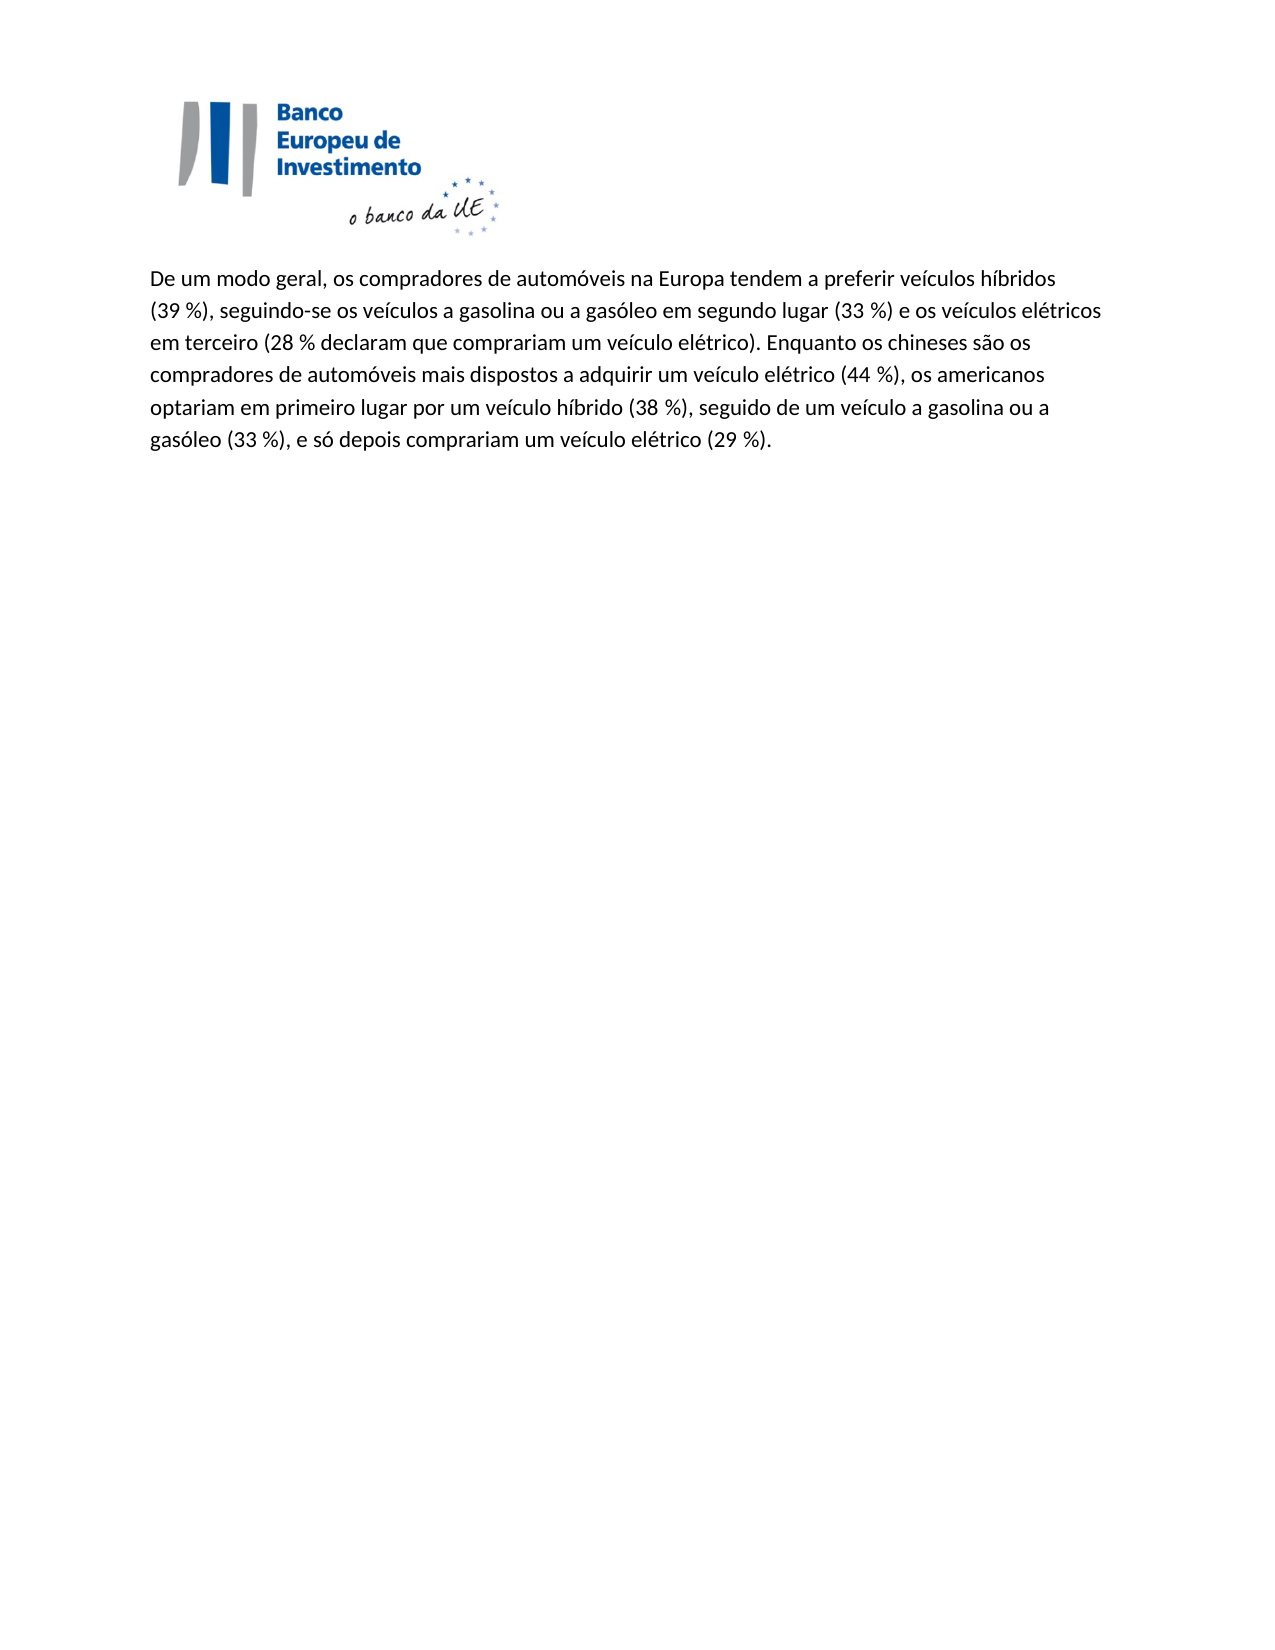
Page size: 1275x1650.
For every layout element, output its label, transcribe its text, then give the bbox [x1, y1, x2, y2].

text De um modo geral, os compradores de automóveis na Europa tendem a preferir veículos híbridos (39 %), seguindo-se os veículos a gasolina ou a gasóleo em segundo lugar (33 %) e os veículos elétricos em terceiro (28 % declaram que comprariam um veículo elétrico). Enquanto os chineses são os compradores de automóveis mais dispostos a adquirir um veículo elétrico (44 %), os americanos optariam em primeiro lugar por um veículo híbrido (38 %), seguido de um veículo a gasolina ou a gasóleo (33 %), e só depois comprariam um veículo elétrico (29 %). [150, 264, 1125, 453]
picture [150, 75, 527, 264]
